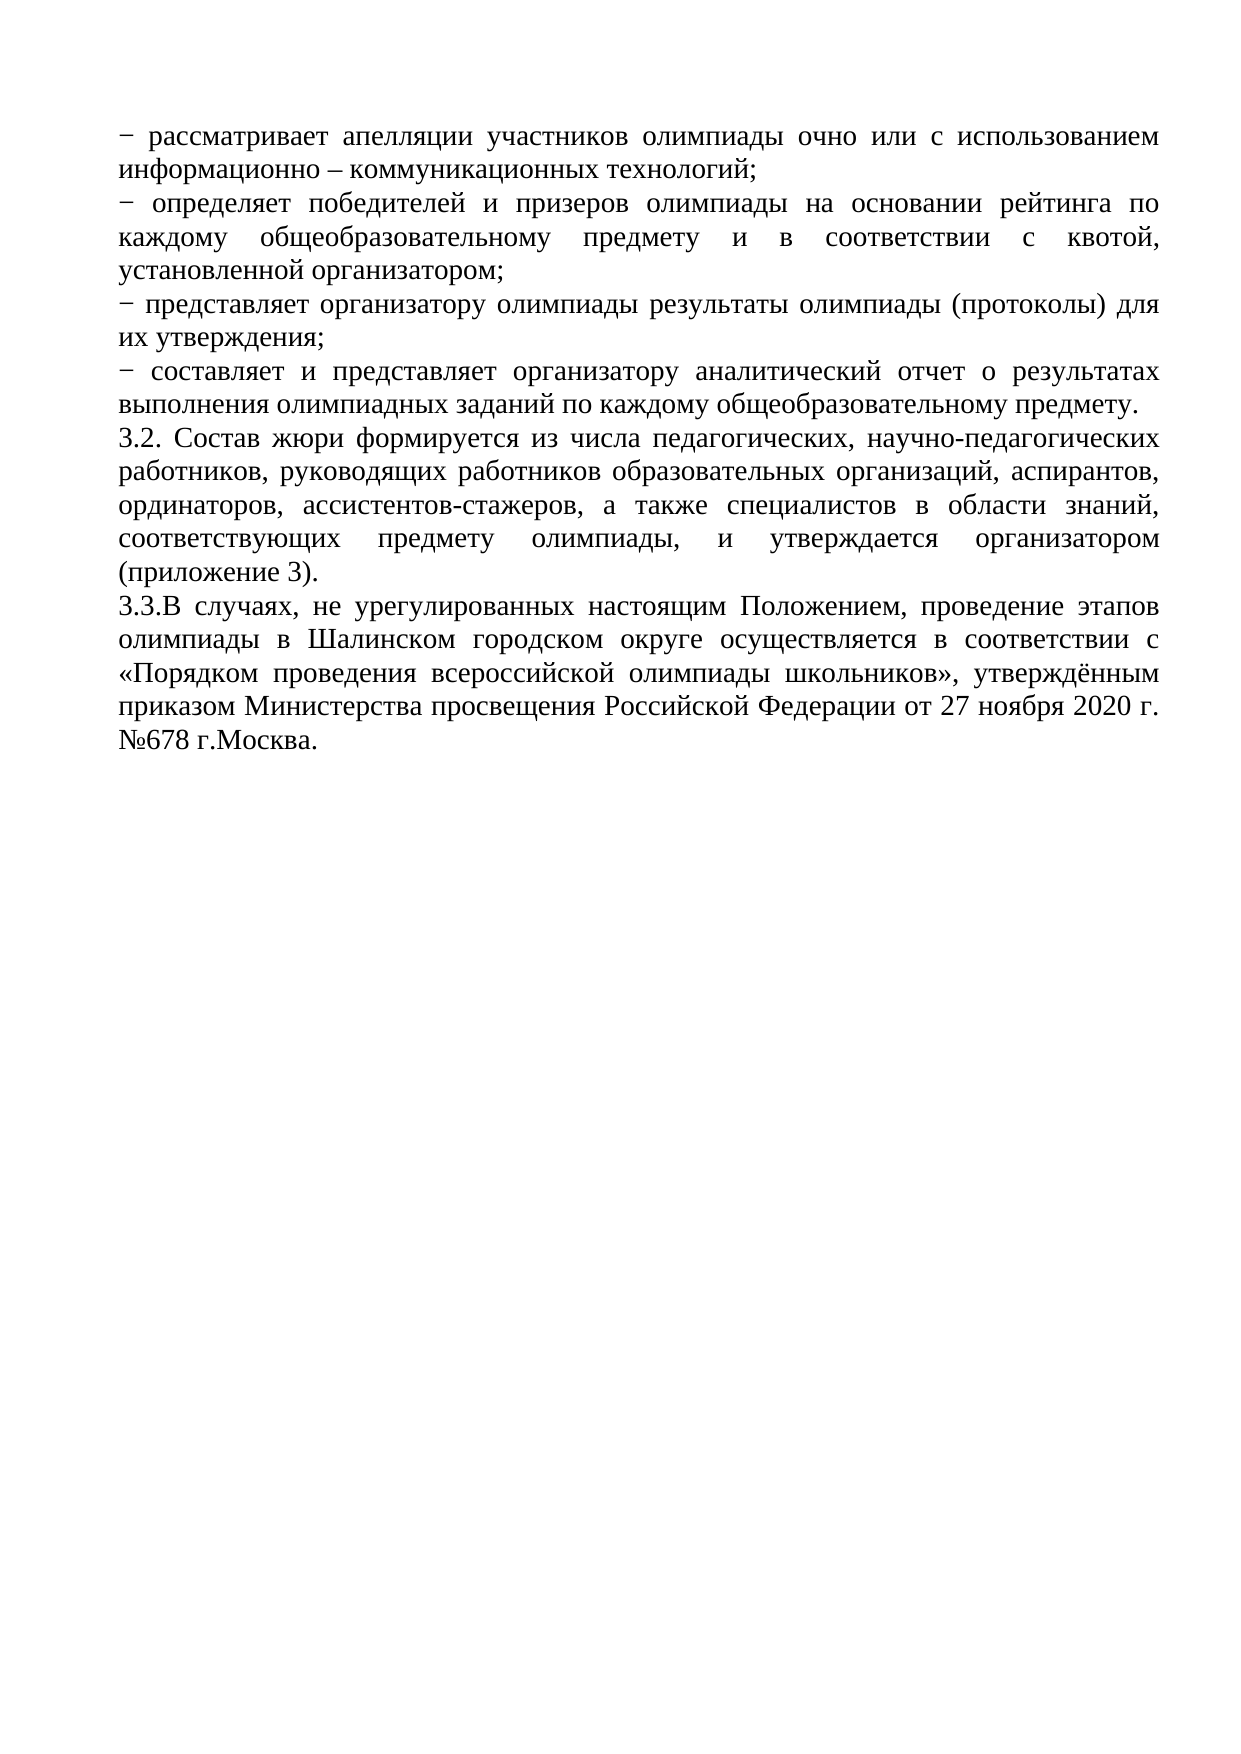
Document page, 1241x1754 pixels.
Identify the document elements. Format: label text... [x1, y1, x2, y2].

text − определяет победителей и призеров олимпиады на основании рейтинга по каждому общеобразовательному предмету и в соответствии с квотой, установленной организатором; [118, 185, 1161, 286]
text − представляет организатору олимпиады результаты олимпиады (протоколы) для их утверждения; [118, 286, 1161, 353]
text 3.3.В случаях, не урегулированных настоящим Положением, проведение этапов олимпиады в Шалинском городском округе осуществляется в соответствии с «Порядком проведения всероссийской олимпиады школьников», утверждённым приказом Министерства просвещения Российской Федерации от 27 ноября 2020 г.№678 г.Москва. [118, 588, 1161, 755]
text − рассматривает апелляции участников олимпиады очно или с использованием информационно – коммуникационных технологий; [118, 118, 1161, 185]
text 3.2. Состав жюри формируется из числа педагогических, научно-педагогических работников, руководящих работников образовательных организаций, аспирантов, ординаторов, ассистентов-стажеров, а также специалистов в области знаний, соответствующих предмету олимпиады, и утверждается организатором (приложение 3). [118, 420, 1161, 588]
text − составляет и представляет организатору аналитический отчет о результатах выполнения олимпиадных заданий по каждому общеобразовательному предмету. [118, 353, 1161, 420]
